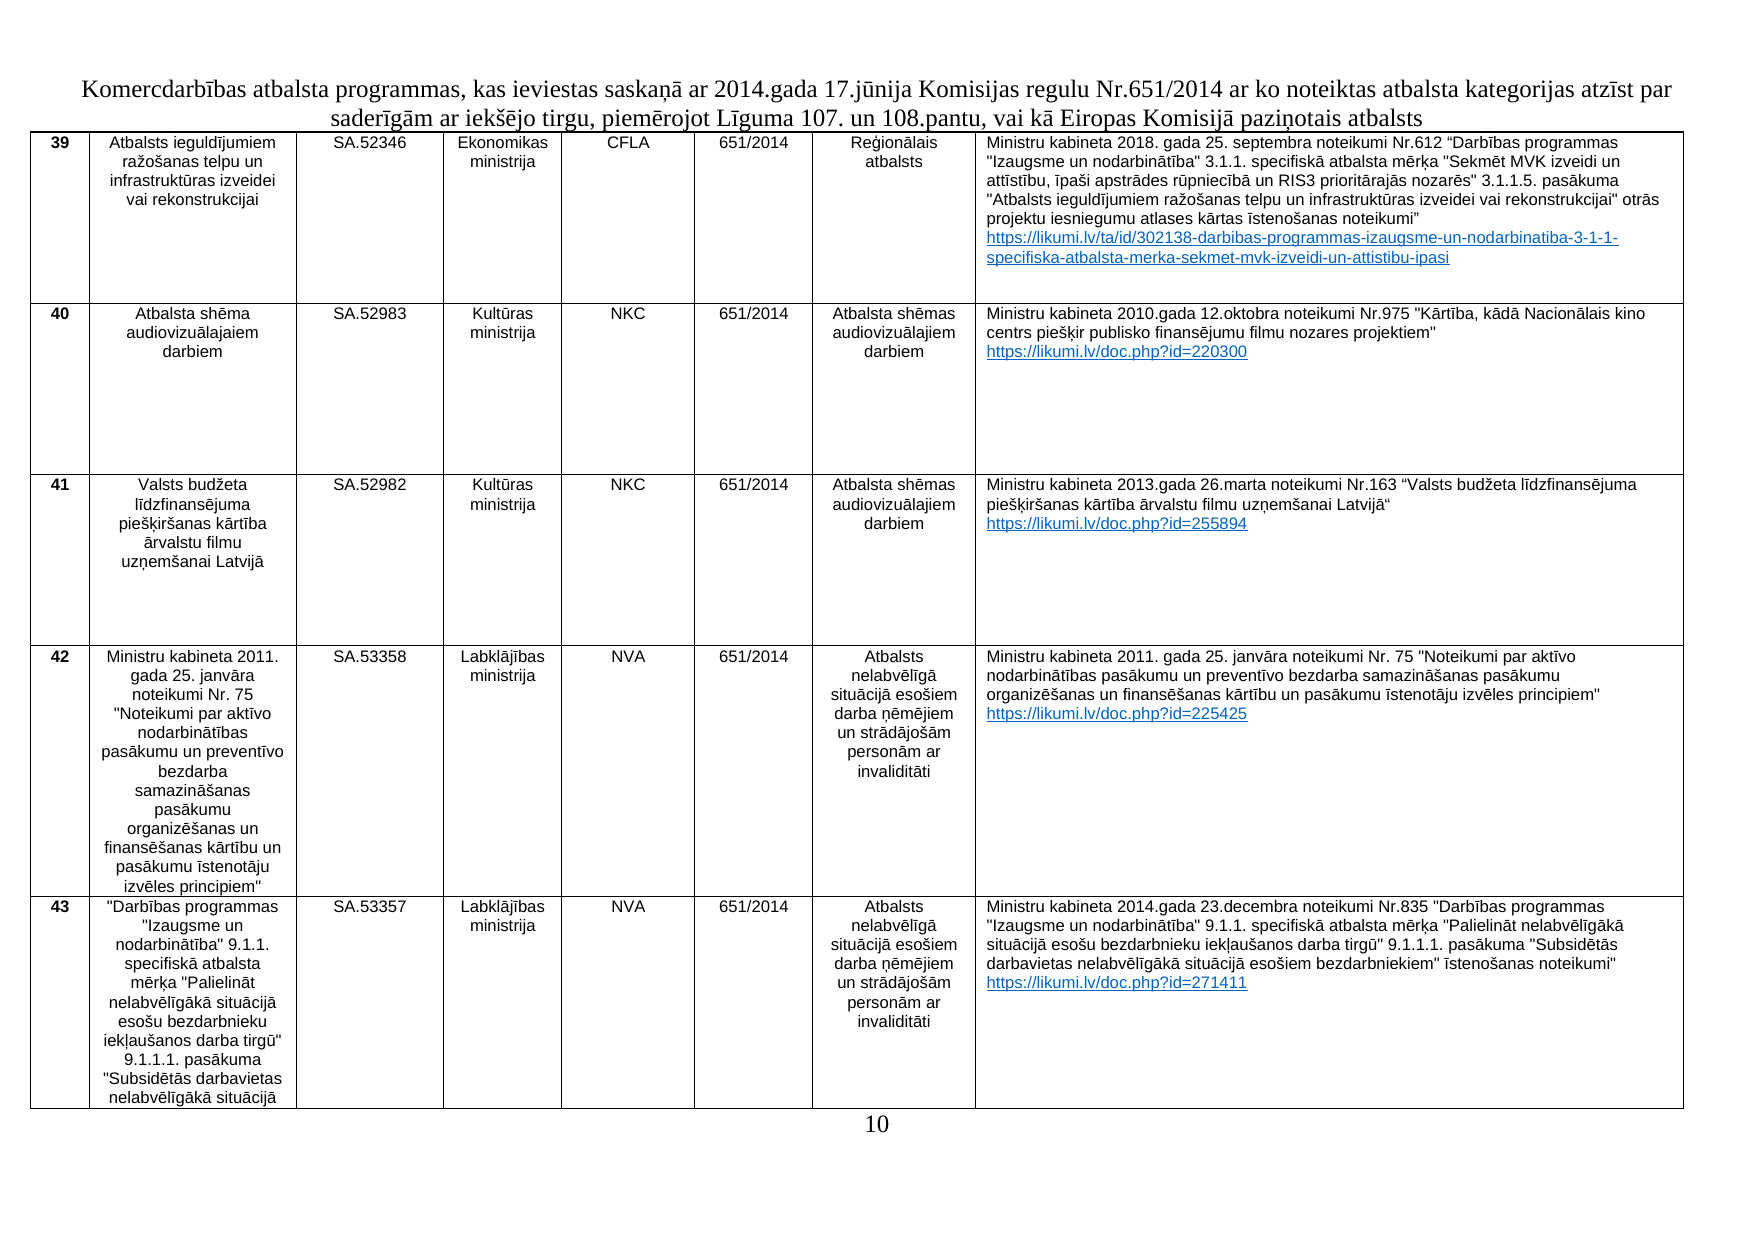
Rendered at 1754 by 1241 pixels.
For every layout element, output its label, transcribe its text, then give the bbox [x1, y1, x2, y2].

table_cell Atbalsta shēma audiovizuālajaiem darbiem [90, 304, 296, 474]
table_cell Ministru kabineta 2013.gada 26.marta noteikumi Nr.163 “Valsts budžeta līdzfinansējuma piešķiršanas kārtība ārvalstu filmu uzņemšanai Latvijā“ https://likumi.lv/doc.php?id=255894 [976, 475, 1683, 645]
table_cell Atbalsts nelabvēlīgā situācijā esošiem darba ņēmējiem un strādājošām personām ar invaliditāti [813, 646, 975, 896]
table_cell 651/2014 [695, 475, 812, 645]
table_cell SA.52346 [297, 133, 443, 303]
table_cell 42 [31, 646, 89, 896]
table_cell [976, 897, 1683, 1107]
table_cell 651/2014 [695, 133, 812, 303]
table_cell Ministru kabineta 2010.gada 12.oktobra noteikumi Nr.975 "Kārtība, kādā Nacionālais kino centrs piešķir publisko finansējumu filmu nozares projektiem" https://likumi.lv/doc.php?id=220300 [976, 304, 1683, 474]
table_cell Atbalsta shēmas audiovizuālajiem darbiem [813, 304, 975, 474]
table_cell NKC [562, 475, 694, 645]
table_cell NKC [562, 304, 694, 474]
table_cell NVA [562, 897, 694, 1107]
table_cell Kultūras ministrija [444, 304, 561, 474]
table_cell Ministru kabineta 2011. gada 25. janvāra noteikumi Nr. 75 "Noteikumi par aktīvo nodarbinātības pasākumu un preventīvo bezdarba samazināšanas pasākumu organizēšanas un finansēšanas kārtību un pasākumu īstenotāju izvēles principiem" https://likumi.lv/doc.php?id=225425 [976, 646, 1683, 896]
table_cell SA.52982 [297, 475, 443, 645]
table_cell 651/2014 [695, 897, 812, 1107]
table_cell Atbalsta shēmas audiovizuālajiem darbiem [813, 475, 975, 645]
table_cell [444, 133, 561, 303]
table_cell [813, 897, 975, 1107]
table_cell Ministru kabineta 2011. gada 25. janvāra noteikumi Nr. 75 "Noteikumi par aktīvo nodarbinātības pasākumu un preventīvo bezdarba samazināšanas pasākumu organizēšanas un finansēšanas kārtību un pasākumu īstenotāju izvēles principiem" [90, 646, 296, 896]
table_cell 651/2014 [695, 646, 812, 896]
table_cell CFLA [562, 133, 694, 303]
table_cell Reģionālais atbalsts [813, 133, 975, 303]
table_cell Valsts budžeta līdzfinansējuma piešķiršanas kārtība ārvalstu filmu uzņemšanai Latvijā [90, 475, 296, 645]
table_cell Ministru kabineta 2018. gada 25. septembra noteikumi Nr.612 “Darbības programmas "Izaugsme un nodarbinātība" 3.1.1. specifiskā atbalsta mērķa "Sekmēt MVK izveidi un attīstību, īpaši apstrādes rūpniecībā un RIS3 prioritārajās nozarēs" 3.1.1.5. pasākuma "Atbalsts ieguldījumiem ražošanas telpu un infrastruktūras izveidei vai rekonstrukcijai" otrās projektu iesniegumu atlases kārtas īstenošanas noteikumi” https://likumi.lv/ta/id/302138-darbibas-programmas-izaugsme-un-nodarbinatiba-3-1-1-specifiska-atbalsta-merka-sekmet-mvk-izveidi-un-attistibu-ipasi [976, 133, 1683, 303]
table_cell 43 [31, 897, 89, 1107]
table_cell Atbalsts ieguldījumiem ražošanas telpu un infrastruktūras izveidei vai rekonstrukcijai [90, 133, 296, 303]
table_cell 41 [31, 475, 89, 645]
table_cell NVA [562, 646, 694, 896]
table_cell 39 [31, 133, 89, 303]
table_cell SA.52983 [297, 304, 443, 474]
table_cell SA.53357 [297, 897, 443, 1107]
table_cell SA.53358 [297, 646, 443, 896]
table_cell Labklājības ministrija [444, 646, 561, 896]
table_cell 651/2014 [695, 304, 812, 474]
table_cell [90, 897, 296, 1107]
table_cell Kultūras ministrija [444, 475, 561, 645]
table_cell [444, 897, 561, 1107]
table_cell 40 [31, 304, 89, 474]
